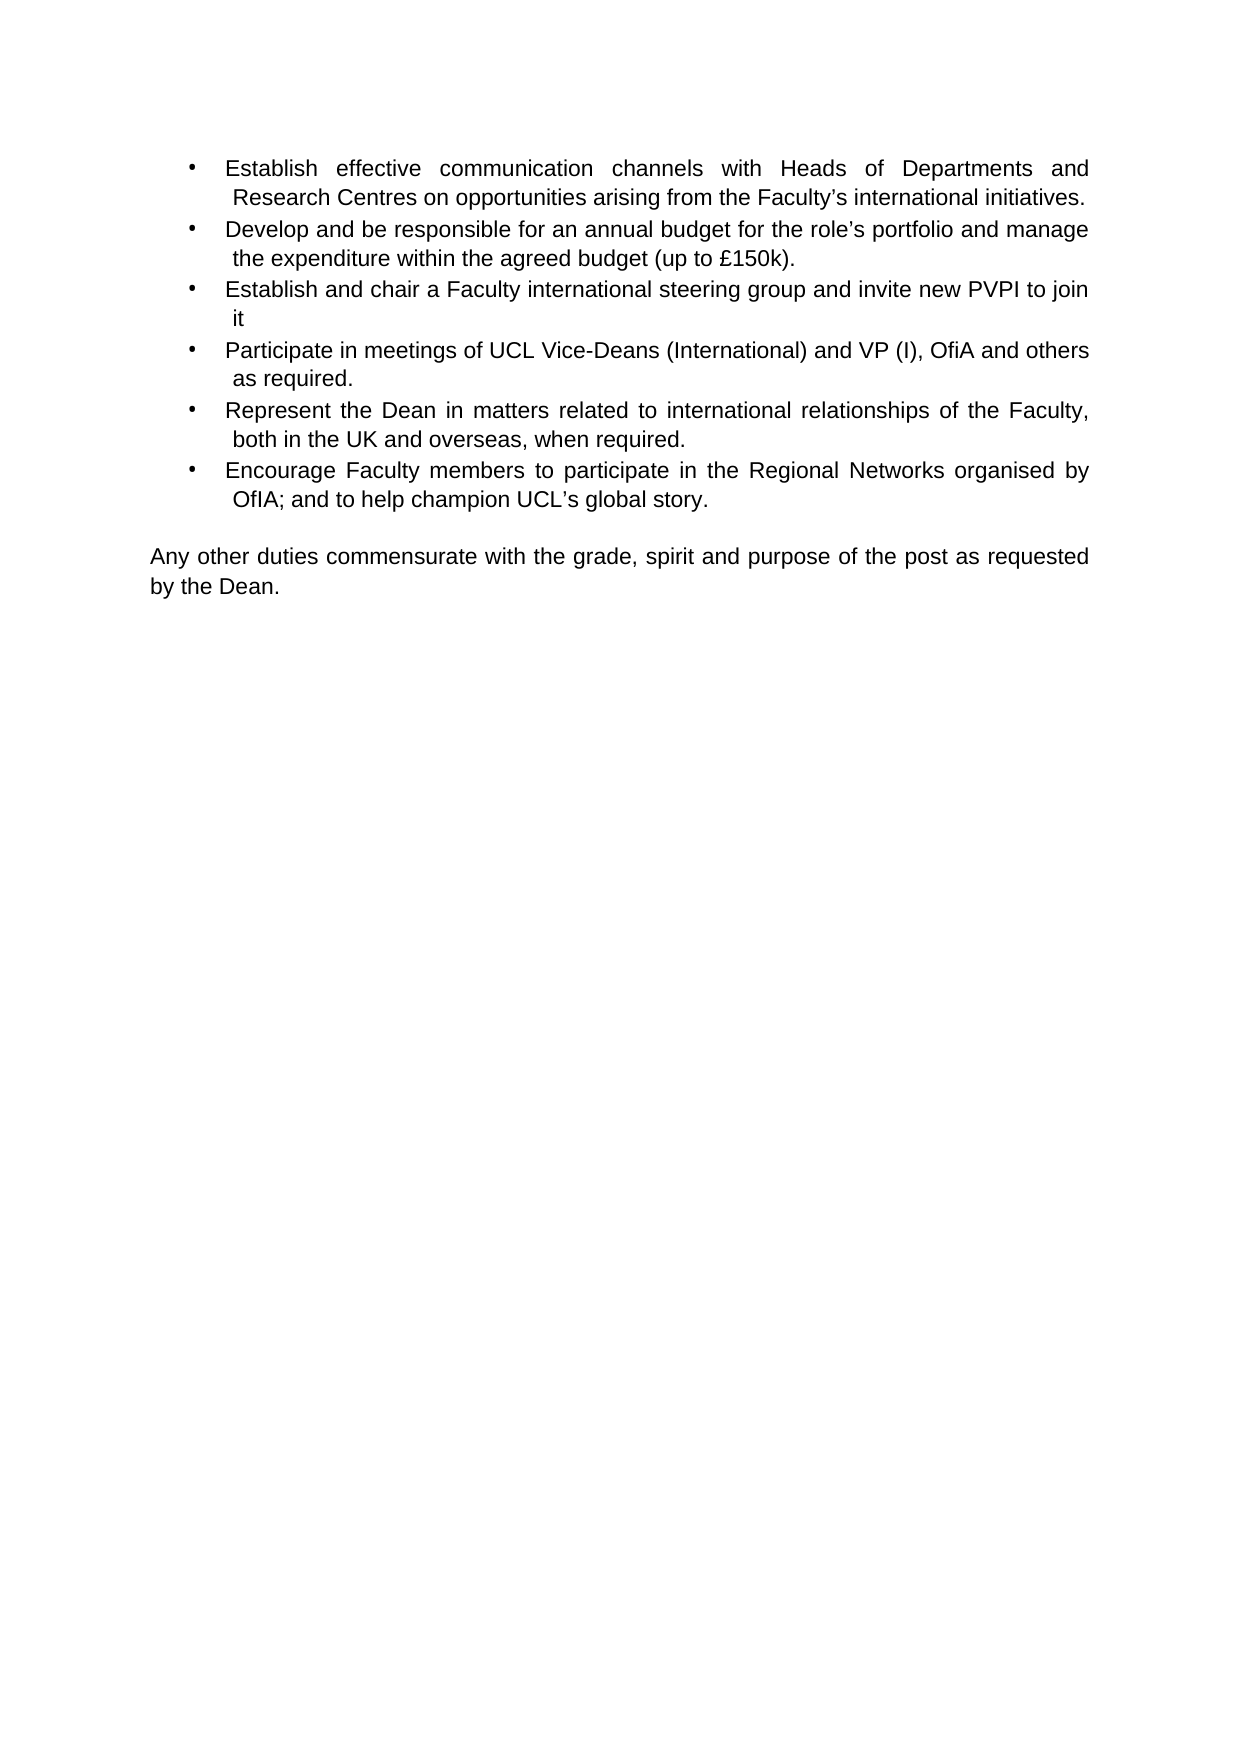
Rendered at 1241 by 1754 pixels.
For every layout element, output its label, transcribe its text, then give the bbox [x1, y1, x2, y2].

list Establish effective communication channels with Heads of Departments and Research Centres on opportunities arising from the Faculty’s international initiatives. [187, 150, 1090, 210]
list Encourage Faculty members to participate in the Regional Networks organised by OfIA; and to help champion UCL’s global story. [187, 452, 1090, 512]
list Develop and be responsible for an annual budget for the role’s portfolio and manage the expenditure within the agreed budget (up to £150k). [187, 210, 1090, 271]
text Any other duties commensurate with the grade, spirit and purpose of the post as requested by the Dean. [150, 543, 1090, 599]
list Represent the Dean in matters related to international relationships of the Faculty, both in the UK and overseas, when required. [187, 392, 1090, 452]
list Establish and chair a Faculty international steering group and invite new PVPI to join it [187, 271, 1090, 331]
list Participate in meetings of UCL Vice-Deans (International) and VP (I), OfiA and others as required. [187, 331, 1090, 392]
